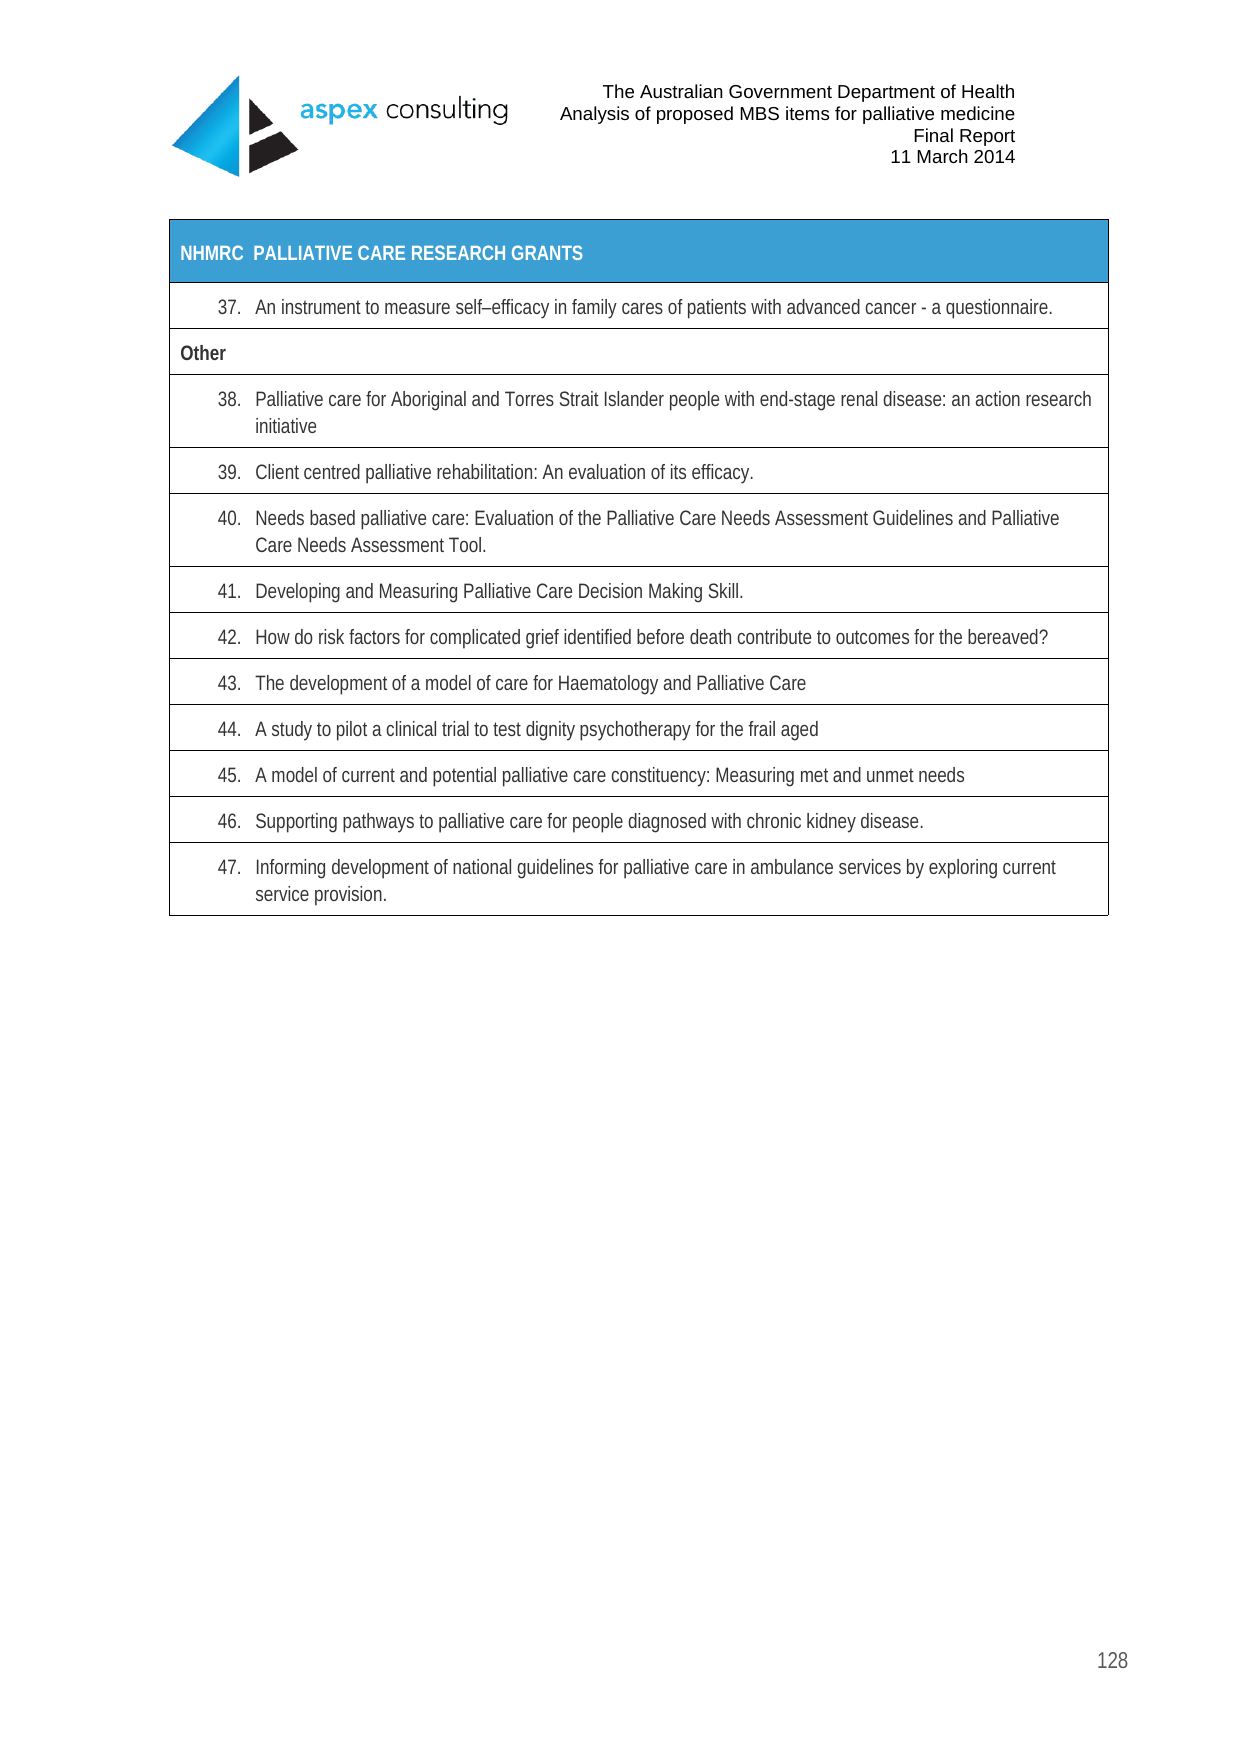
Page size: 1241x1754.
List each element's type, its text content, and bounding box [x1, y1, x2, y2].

table_cell Palliative care for Aboriginal and Torres Strait Islander people with end-stage renal disease: an action research initiative [170, 375, 1108, 447]
table_cell Supporting pathways to palliative care for people diagnosed with chronic kidney disease. [170, 797, 1108, 842]
table_cell A model of current and potential palliative care constituency: Measuring met and unmet needs [170, 751, 1108, 796]
picture [168, 73, 535, 194]
table_cell Developing and Measuring Palliative Care Decision Making Skill. [170, 567, 1108, 612]
table_cell Client centred palliative rehabilitation: An evaluation of its efficacy. [170, 448, 1108, 493]
table_cell A study to pilot a clinical trial to test dignity psychotherapy for the frail aged [170, 705, 1108, 750]
table_cell Other [170, 329, 1108, 374]
table_cell Informing development of national guidelines for palliative care in ambulance services by exploring current service provision. [170, 843, 1108, 915]
table_cell How do risk factors for complicated grief identified before death contribute to outcomes for the bereaved? [170, 613, 1108, 658]
table_cell Needs based palliative care: Evaluation of the Palliative Care Needs Assessment Guidelines and Palliative Care Needs Assessment Tool. [170, 494, 1108, 566]
table_cell An instrument to measure self–efficacy in family cares of patients with advanced cancer - a questionnaire. [170, 283, 1108, 328]
table_header NHMRC PALLIATIVE CARE RESEARCH GRANTS [170, 220, 1108, 282]
table_cell The development of a model of care for Haematology and Palliative Care [170, 659, 1108, 704]
